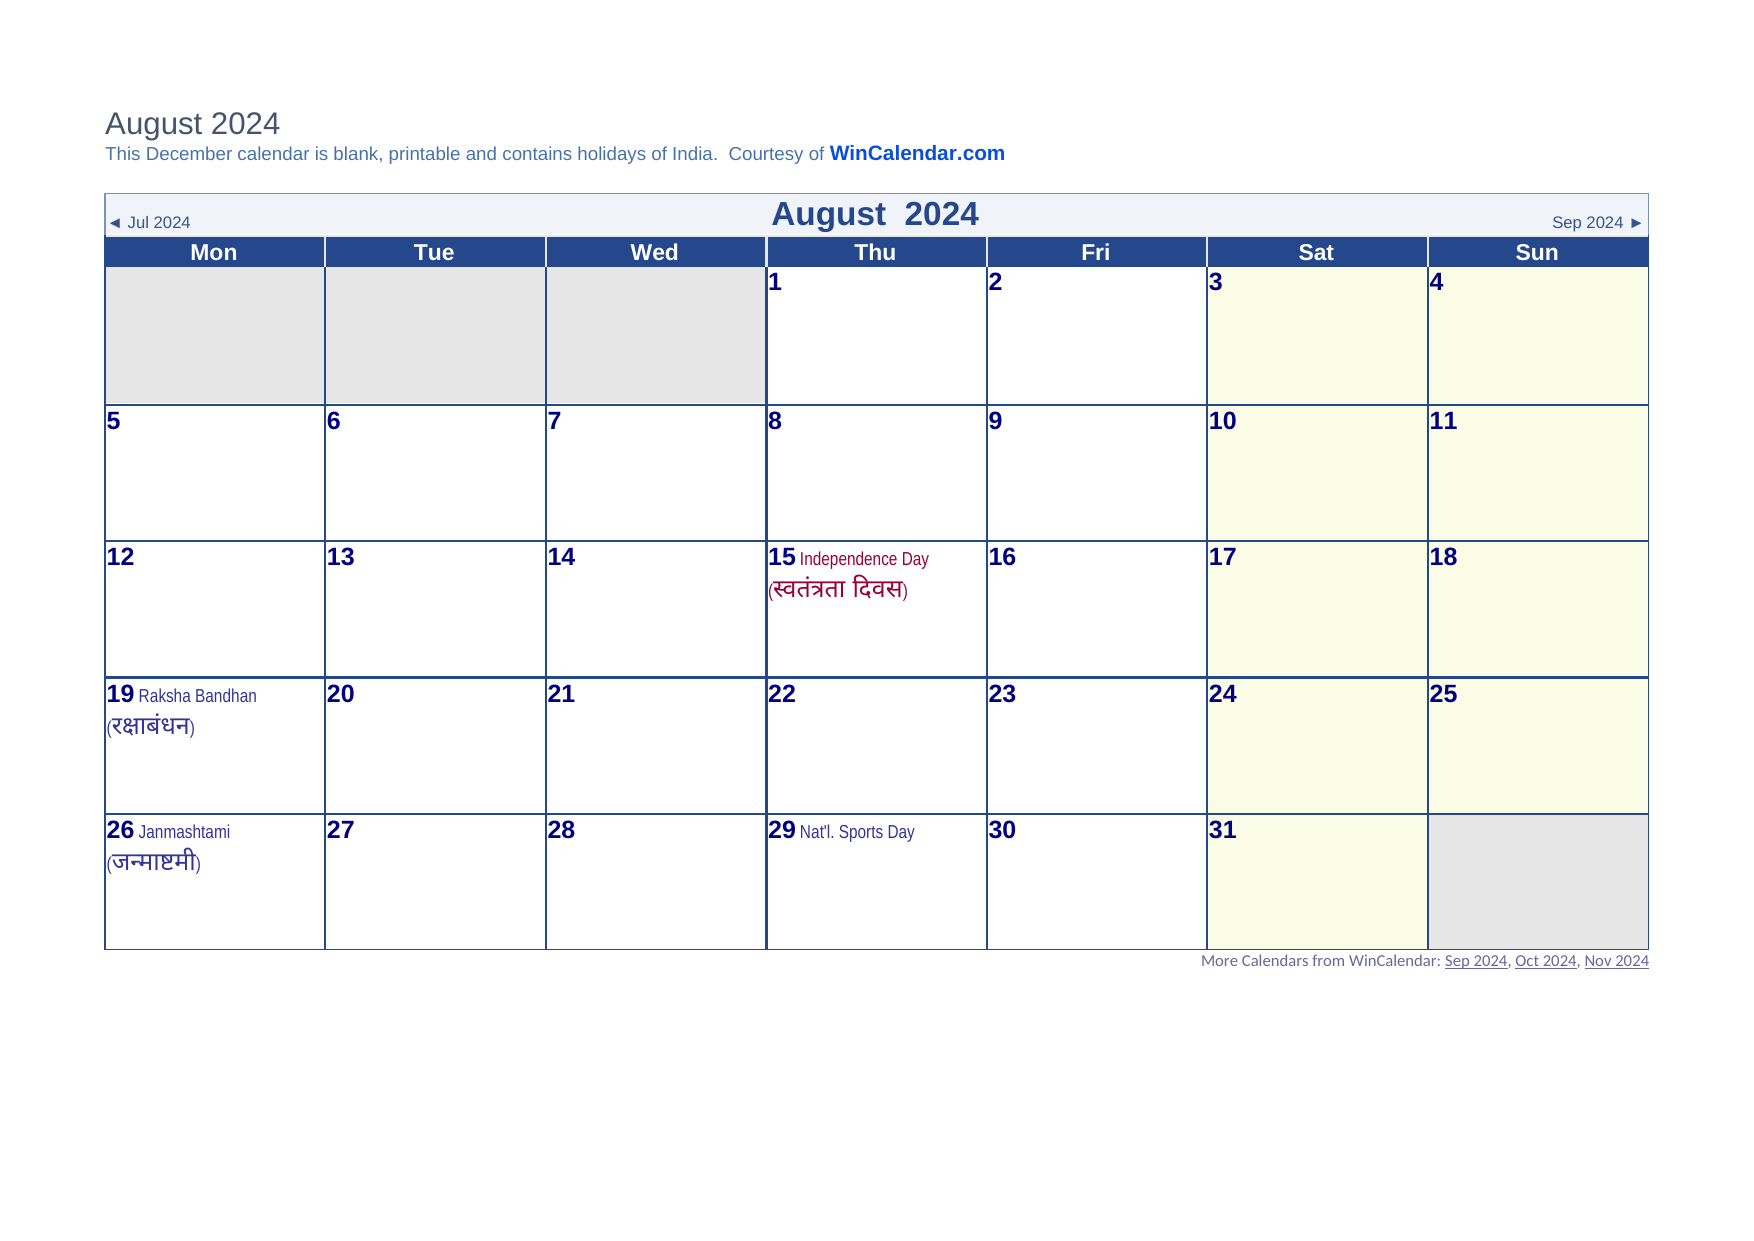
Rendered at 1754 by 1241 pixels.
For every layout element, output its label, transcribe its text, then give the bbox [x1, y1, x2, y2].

table_cell 12 [106, 542, 324, 676]
table_cell Sat [1208, 237, 1427, 267]
table_cell 3 [1208, 267, 1427, 403]
table_header ◄ Jul 2024 [106, 194, 325, 234]
table_cell 29 Nat'l. Sports Day [768, 815, 986, 949]
table_cell 7 [547, 406, 765, 540]
table_cell 1 [768, 267, 986, 403]
table_cell 17 [1208, 542, 1427, 676]
table_cell 15 Independence Day (स्वतंत्रता दिवस) [768, 542, 986, 676]
table_cell 9 [988, 406, 1206, 540]
table_cell 13 [326, 542, 545, 676]
table_cell Fri [988, 237, 1206, 267]
table_cell 5 [106, 406, 324, 540]
table_cell 25 [1429, 679, 1648, 813]
table_cell 24 [1208, 679, 1427, 813]
table_cell 8 [768, 406, 986, 540]
table_cell 14 [547, 542, 765, 676]
table_cell 23 [988, 679, 1206, 813]
table_cell Mon [106, 237, 324, 267]
table_cell 31 [1208, 815, 1427, 949]
table_cell 19 Raksha Bandhan (रक्षाबंधन) [106, 679, 324, 813]
table_cell 26 Janmashtami (जन्माष्टमी) [106, 815, 324, 949]
table_cell Sun [1429, 237, 1648, 267]
table_header August 2024 [325, 194, 1428, 234]
text More Calendars from WinCalendar: Sep 2024, Oct 2024, Nov 2024 [105, 950, 1649, 971]
table_cell 21 [547, 679, 765, 813]
table_cell 4 [1429, 267, 1648, 403]
table_cell 20 [326, 679, 545, 813]
table_cell [547, 267, 765, 403]
table_cell [106, 267, 324, 403]
table_cell 16 [988, 542, 1206, 676]
table_cell Wed [547, 237, 765, 267]
table_cell 28 [547, 815, 765, 949]
table_cell 18 [1429, 542, 1648, 676]
table_cell Thu [768, 237, 986, 267]
table_cell 2 [988, 267, 1206, 403]
table_cell 6 [326, 406, 545, 540]
table_cell [1429, 815, 1648, 949]
table_cell 11 [1429, 406, 1648, 540]
table_header Sep 2024 ► [1428, 194, 1648, 234]
table_cell Tue [326, 237, 545, 267]
table_cell 10 [1208, 406, 1427, 540]
table_cell [326, 267, 545, 403]
text August 2024 This December calendar is blank, printable and contains holidays of India. Courtesy of WinCalendar.com [105, 105, 1649, 193]
table_cell 22 [768, 679, 986, 813]
table_cell 27 [326, 815, 545, 949]
table_cell 30 [988, 815, 1206, 949]
